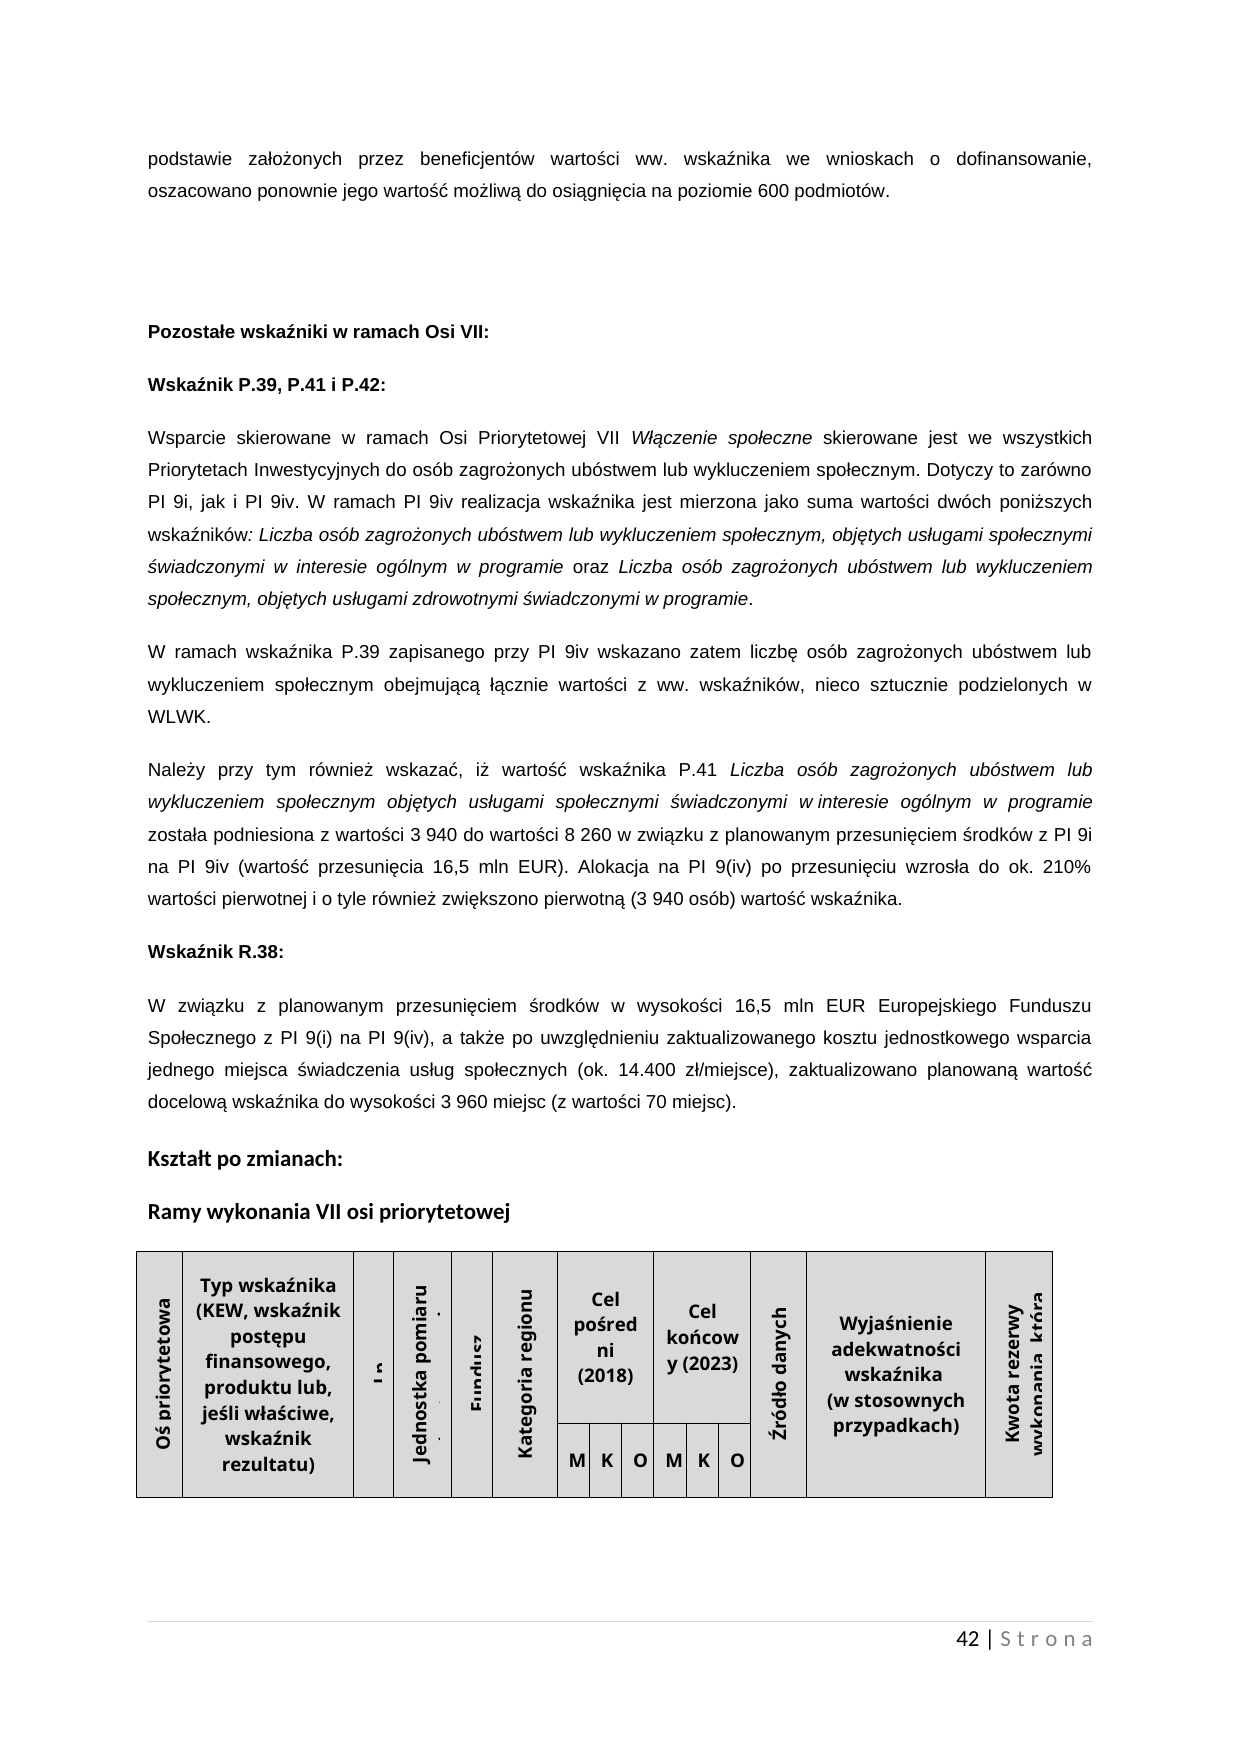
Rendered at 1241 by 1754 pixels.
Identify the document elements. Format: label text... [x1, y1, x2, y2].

table_header Kategoria regionu [493, 1252, 557, 1497]
table_cell O [719, 1424, 750, 1497]
table_cell M [558, 1424, 589, 1497]
table_header Źródło danych [751, 1252, 806, 1497]
text Wskaźnik P.39, P.41 i P.42: [148, 374, 1093, 395]
table_header Cel pośredni (2018) [558, 1252, 653, 1423]
table_header Jednostka pomiaru (w stosownych przypadkach) [394, 1252, 451, 1497]
table_header Cel końcowy (2023) [654, 1252, 750, 1423]
table_header Typ wskaźnika (KEW, wskaźnik postępu finansowego, produktu lub, jeśli właściwe, wskaźnik rezultatu) [183, 1252, 353, 1497]
table_header Oś priorytetowa [137, 1252, 182, 1497]
text Pozostałe wskaźniki w ramach Osi VII: [148, 321, 1093, 342]
table_cell K [590, 1424, 621, 1497]
table_cell M [654, 1424, 686, 1497]
table_header Fundusz [452, 1252, 492, 1497]
table_header Wyjaśnienie adekwatności wskaźnika (w stosownych przypadkach) [807, 1252, 985, 1497]
text Kształt po zmianach: [148, 1144, 1093, 1172]
table_header Lp. [354, 1252, 393, 1497]
table_header Kwota rezerwy wykonania, która zostanie ostatecznie alokowana w 2019 r. [986, 1252, 1052, 1497]
text Wsparcie skierowane w ramach Osi Priorytetowej VII Włączenie społeczne skierowane jest we wszystkich Priorytetach Inwestycyjnych do osób zagrożonych ubóstwem lub wykluczeniem społecznym. Dotyczy to zarówno PI 9i, jak i PI 9iv. W ramach PI 9iv realizacja wskaźnika jest mierzona jako suma wartości dwóch poniższych wskaźników: Liczba osób zagrożonych ubóstwem lub wykluczeniem społecznym, objętych usługami społecznymi świadczonymi w interesie ogólnym w programie oraz Liczba osób zagrożonych ubóstwem lub wykluczeniem społecznym, objętych usługami zdrowotnymi świadczonymi w programie. [148, 427, 1093, 610]
table_cell O [622, 1424, 653, 1497]
text W ramach wskaźnika P.39 zapisanego przy PI 9iv wskazano zatem liczbę osób zagrożonych ubóstwem lub wykluczeniem społecznym obejmującą łącznie wartości z ww. wskaźników, nieco sztucznie podzielonych w WLWK. [148, 641, 1093, 727]
text W związku z planowanym przesunięciem środków w wysokości 16,5 mln EUR Europejskiego Funduszu Społecznego z PI 9(i) na PI 9(iv), a także po uwzględnieniu zaktualizowanego kosztu jednostkowego wsparcia jednego miejsca świadczenia usług społecznych (ok. 14.400 zł/miejsce), zaktualizowano planowaną wartość docelową wskaźnika do wysokości 3 960 miejsc (z wartości 70 miejsc). [148, 994, 1093, 1113]
text Należy przy tym również wskazać, iż wartość wskaźnika P.41 Liczba osób zagrożonych ubóstwem lub wykluczeniem społecznym objętych usługami społecznymi świadczonymi w interesie ogólnym w programie została podniesiona z wartości 3 940 do wartości 8 260 w związku z planowanym przesunięciem środków z PI 9i na PI 9iv (wartość przesunięcia 16,5 mln EUR). Alokacja na PI 9(iv) po przesunięciu wzrosła do ok. 210% wartości pierwotnej i o tyle również zwiększono pierwotną (3 940 osób) wartość wskaźnika. [148, 759, 1093, 910]
text Wskaźnik R.38: [148, 941, 1093, 963]
table_cell K [687, 1424, 718, 1497]
text Ramy wykonania VII osi priorytetowej [148, 1197, 1093, 1226]
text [148, 148, 1093, 201]
